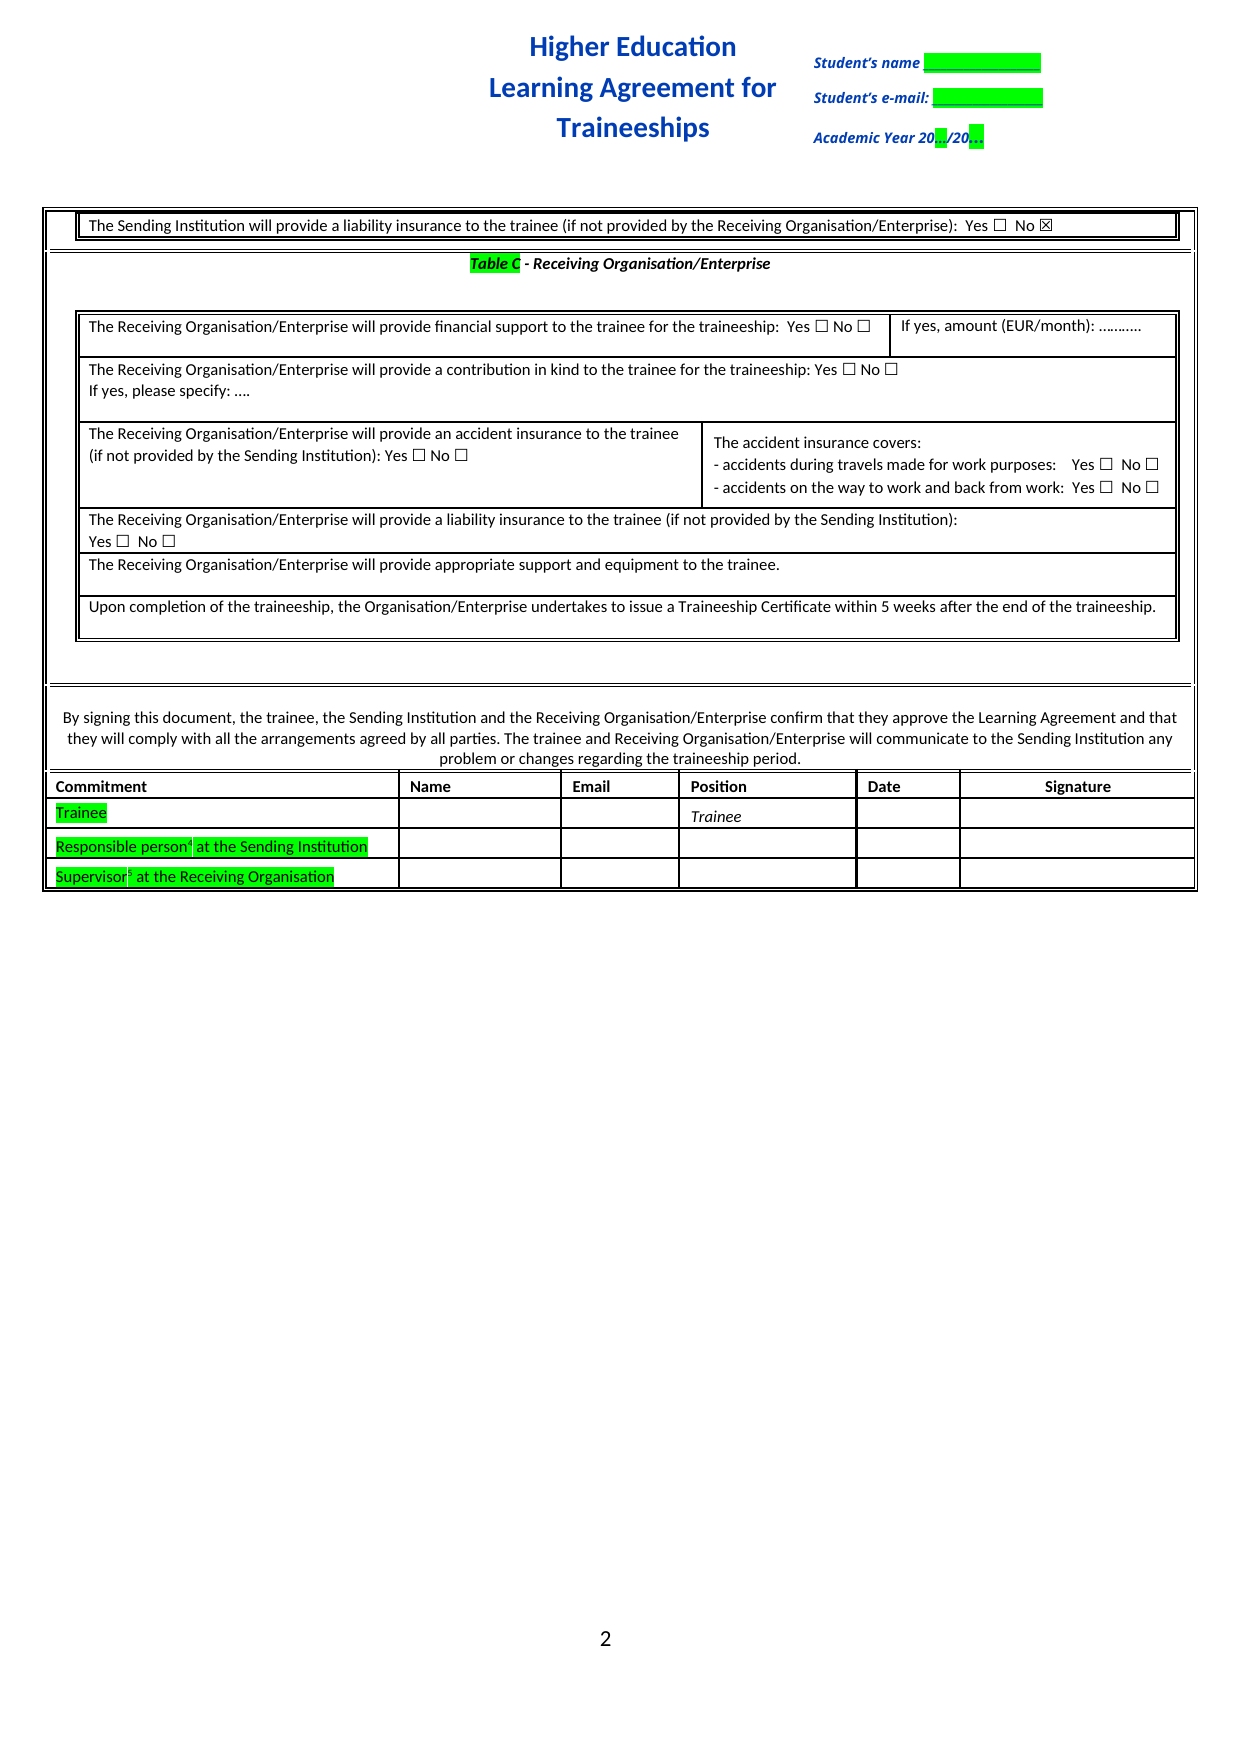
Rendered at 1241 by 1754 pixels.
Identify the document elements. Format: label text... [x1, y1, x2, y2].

table_cell [562, 799, 678, 827]
table_cell Position [680, 773, 855, 797]
table_cell [680, 859, 855, 887]
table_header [47, 212, 1194, 248]
table_cell [858, 859, 959, 887]
table_cell Name [400, 773, 560, 797]
table_cell Trainee [680, 799, 855, 827]
table_cell Supervisor at the Receiving Organisation [47, 859, 398, 887]
table_cell [400, 859, 560, 887]
table_cell [562, 859, 678, 887]
table_cell Table C - Receiving Organisation/Enterprise [44, 249, 1196, 683]
table_cell [562, 829, 678, 857]
table_cell Email [562, 773, 678, 797]
table_cell Signature [961, 769, 1196, 797]
table_cell By signing this document, the trainee, the Sending Institution and the Receiving Organisation/Enterprise confirm that they approve the Learning Agreement and that they will comply with all the arrangements agreed by all parties. The trainee and Receiving Organisation/Enterprise will communicate to the Sending Institution any problem or changes regarding the traineeship period. [44, 683, 1196, 769]
table_cell [858, 829, 959, 857]
table_cell [400, 799, 560, 827]
table_cell [961, 859, 1194, 887]
table_cell [961, 829, 1194, 857]
table_cell [680, 829, 855, 857]
table_cell Responsible person at the Sending Institution [47, 829, 398, 857]
table_cell Commitment [44, 769, 398, 797]
table_cell Trainee [47, 799, 398, 827]
table_cell [858, 799, 959, 827]
table_cell [961, 799, 1194, 827]
table_cell [400, 829, 560, 857]
table_cell Date [858, 773, 959, 797]
